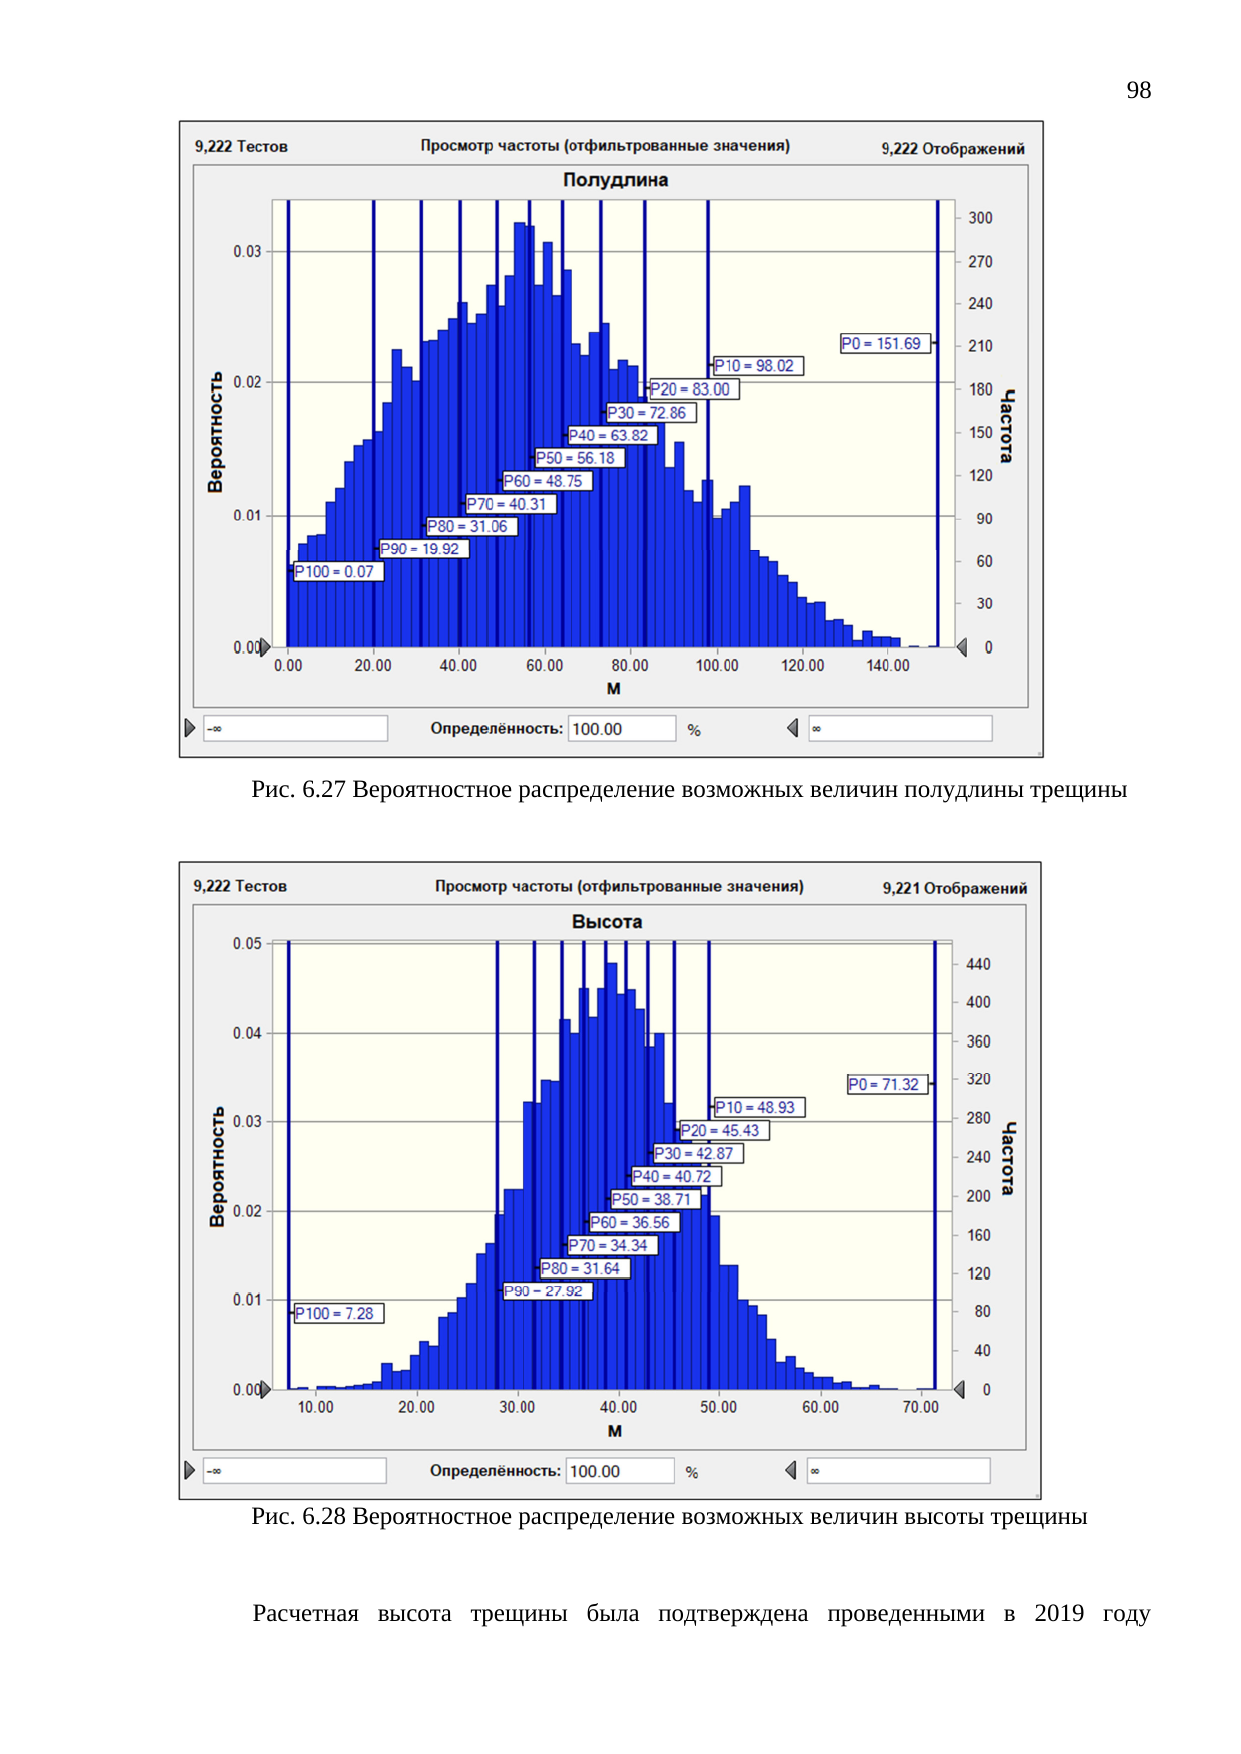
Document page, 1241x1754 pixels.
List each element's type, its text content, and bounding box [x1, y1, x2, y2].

picture [177, 118, 1046, 760]
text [177, 1598, 1152, 1626]
picture [177, 860, 1044, 1501]
